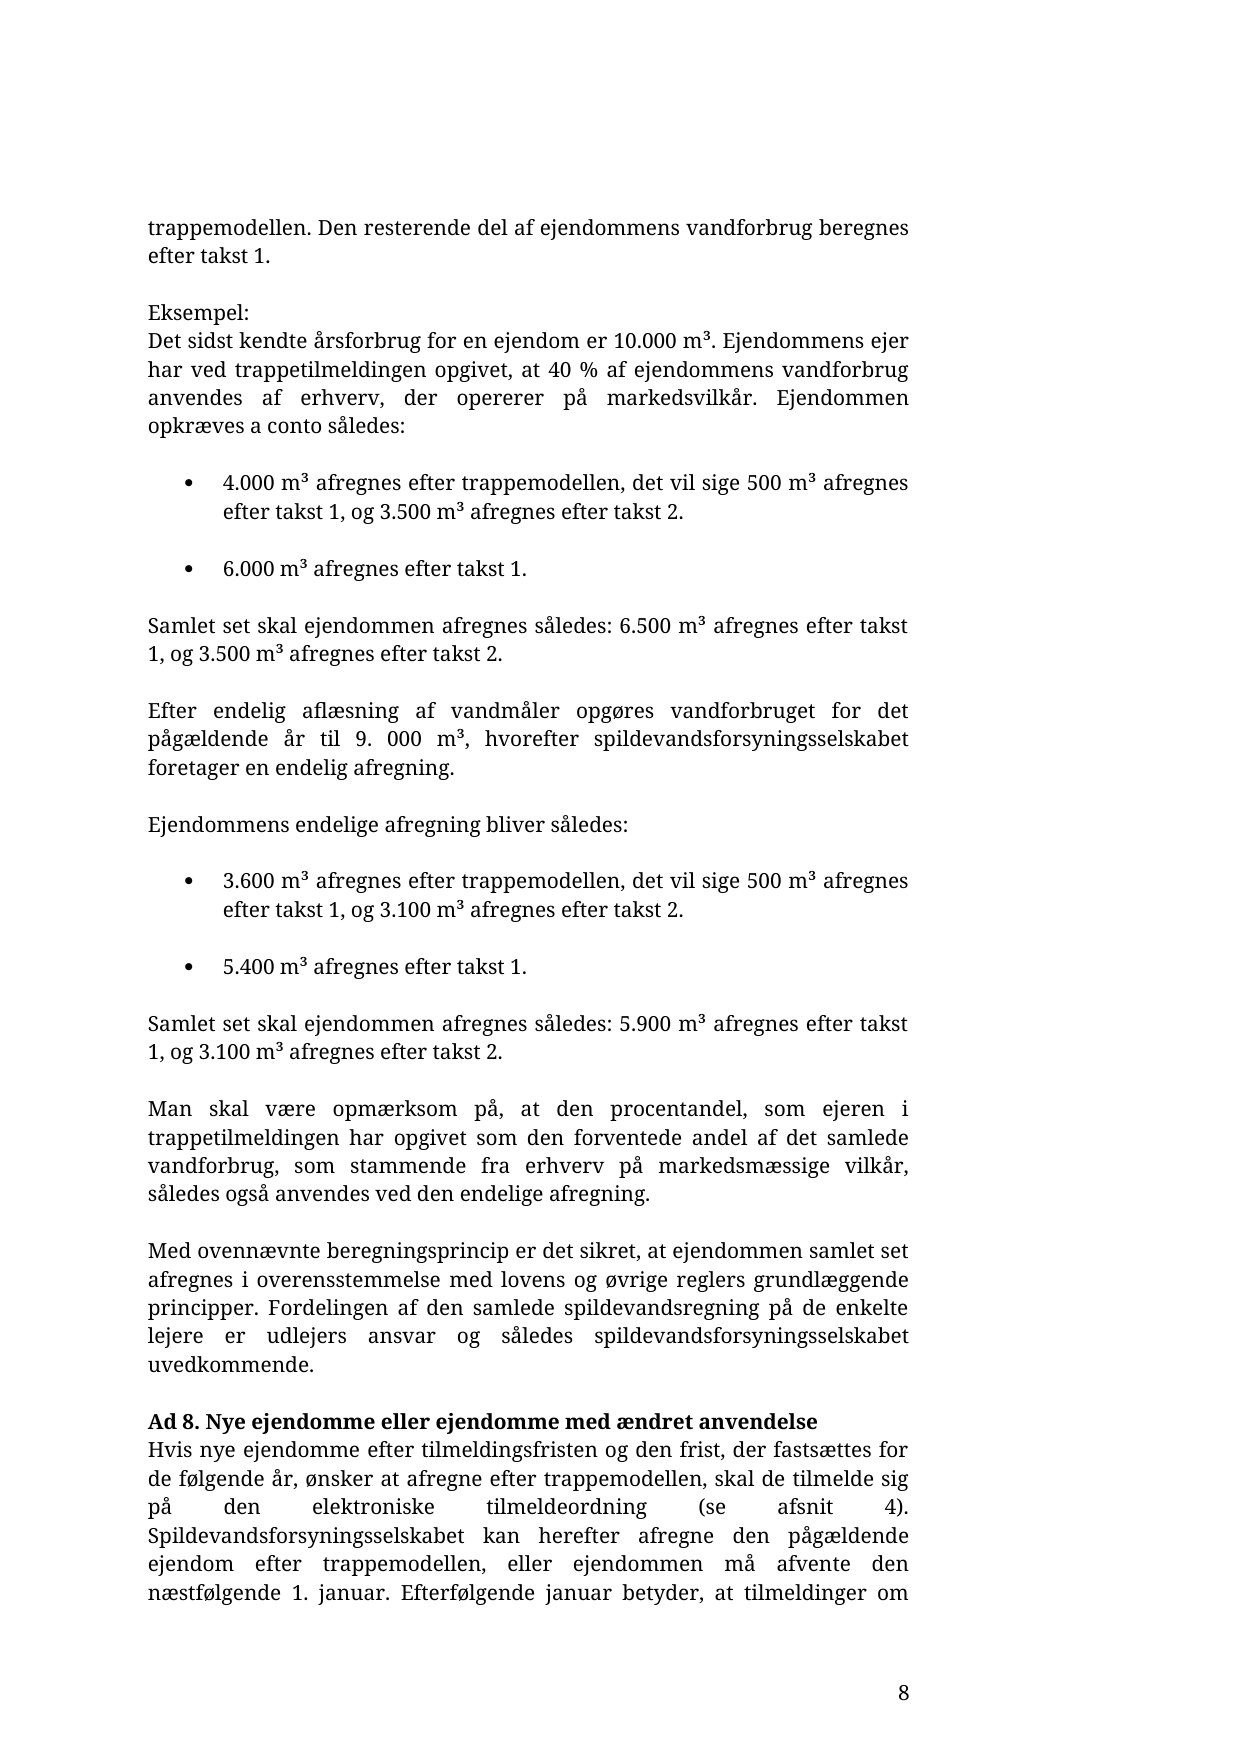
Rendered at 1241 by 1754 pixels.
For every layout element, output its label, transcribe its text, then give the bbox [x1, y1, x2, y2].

text Man skal være opmærksom på, at den procentandel, som ejeren i trappetilmeldingen har opgivet som den forventede andel af det samlede vandforbrug, som stammende fra erhverv på markedsmæssige vilkår, således også anvendes ved den endelige afregning. [148, 1094, 909, 1208]
text Samlet set skal ejendommen afregnes således: 6.500 m³ afregnes efter takst 1, og 3.500 m³ afregnes efter takst 2. [148, 611, 909, 668]
text Eksempel: [148, 298, 909, 326]
text Det sidst kendte årsforbrug for en ejendom er 10.000 m³. Ejendommens ejer har ved trappetilmeldingen opgivet, at 40 % af ejendommens vandforbrug anvendes af erhverv, der opererer på markedsvilkår. Ejendommen opkræves a conto således: [148, 326, 909, 440]
text Samlet set skal ejendommen afregnes således: 5.900 m³ afregnes efter takst 1, og 3.100 m³ afregnes efter takst 2. [148, 1009, 909, 1066]
list 4.000 m³ afregnes efter trappemodellen, det vil sige 500 m³ afregnes efter takst 1, og 3.500 m³ afregnes efter takst 2. [185, 468, 909, 525]
list 3.600 m³ afregnes efter trappemodellen, det vil sige 500 m³ afregnes efter takst 1, og 3.100 m³ afregnes efter takst 2. [185, 867, 909, 923]
text Ad 8. Nye ejendomme eller ejendomme med ændret anvendelse [148, 1407, 909, 1435]
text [148, 1435, 909, 1606]
text Efter endelig aflæsning af vandmåler opgøres vandforbruget for det pågældende år til 9. 000 m³, hvorefter spildevandsforsyningsselskabet foretager en endelig afregning. [148, 696, 909, 781]
text Med ovennævnte beregningsprincip er det sikret, at ejendommen samlet set afregnes i overensstemmelse med lovens og øvrige reglers grundlæggende principper. Fordelingen af den samlede spildevandsregning på de enkelte lejere er udlejers ansvar og således spildevandsforsyningsselskabet uvedkommende. [148, 1236, 909, 1378]
list 6.000 m³ afregnes efter takst 1. [185, 554, 909, 582]
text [148, 213, 909, 269]
text Ejendommens endelige afregning bliver således: [148, 810, 909, 838]
list 5.400 m³ afregnes efter takst 1. [185, 952, 909, 980]
